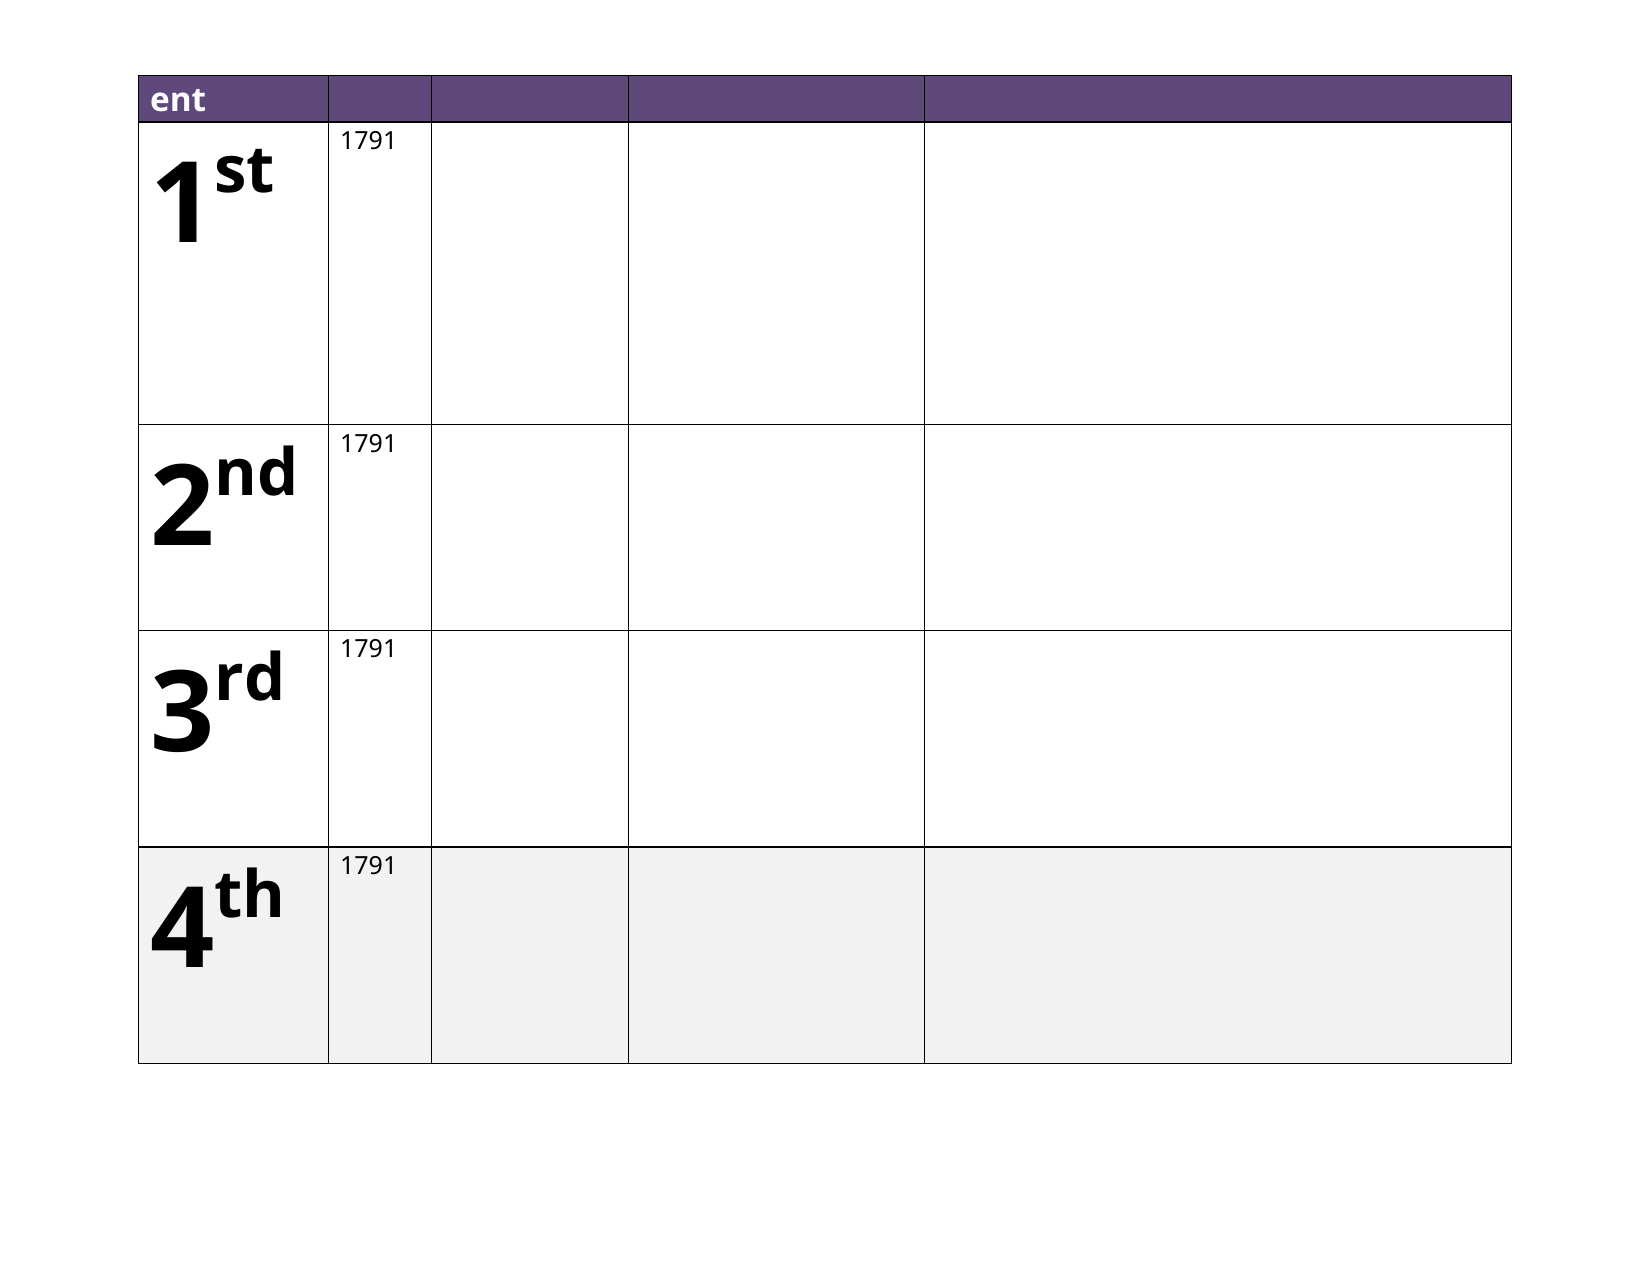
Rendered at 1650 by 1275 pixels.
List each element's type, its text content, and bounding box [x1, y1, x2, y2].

table_cell [432, 631, 628, 846]
table_header Amendment [139, 76, 328, 121]
table_cell 1st [139, 123, 328, 424]
table_cell 1791 [329, 123, 431, 424]
table_cell 3rd [139, 631, 328, 846]
table_cell 1791 [329, 631, 431, 846]
table_cell [629, 425, 924, 630]
table_cell [432, 123, 628, 424]
table_header Legacy [925, 76, 1511, 121]
table_cell [925, 425, 1511, 630]
table_header Date [329, 76, 431, 121]
table_cell [925, 848, 1511, 1063]
table_cell [432, 425, 628, 630]
table_cell [629, 848, 924, 1063]
table_cell [432, 848, 628, 1063]
table_header Provisions [432, 76, 628, 121]
table_cell 2nd [139, 425, 328, 630]
table_cell 4th [139, 848, 328, 1063]
table_cell [925, 123, 1511, 424]
table_cell [629, 631, 924, 846]
table_cell 1791 [329, 848, 431, 1063]
table_header Origins [629, 76, 924, 121]
table_cell [925, 631, 1511, 846]
table_cell [629, 123, 924, 424]
table_cell 1791 [329, 425, 431, 630]
